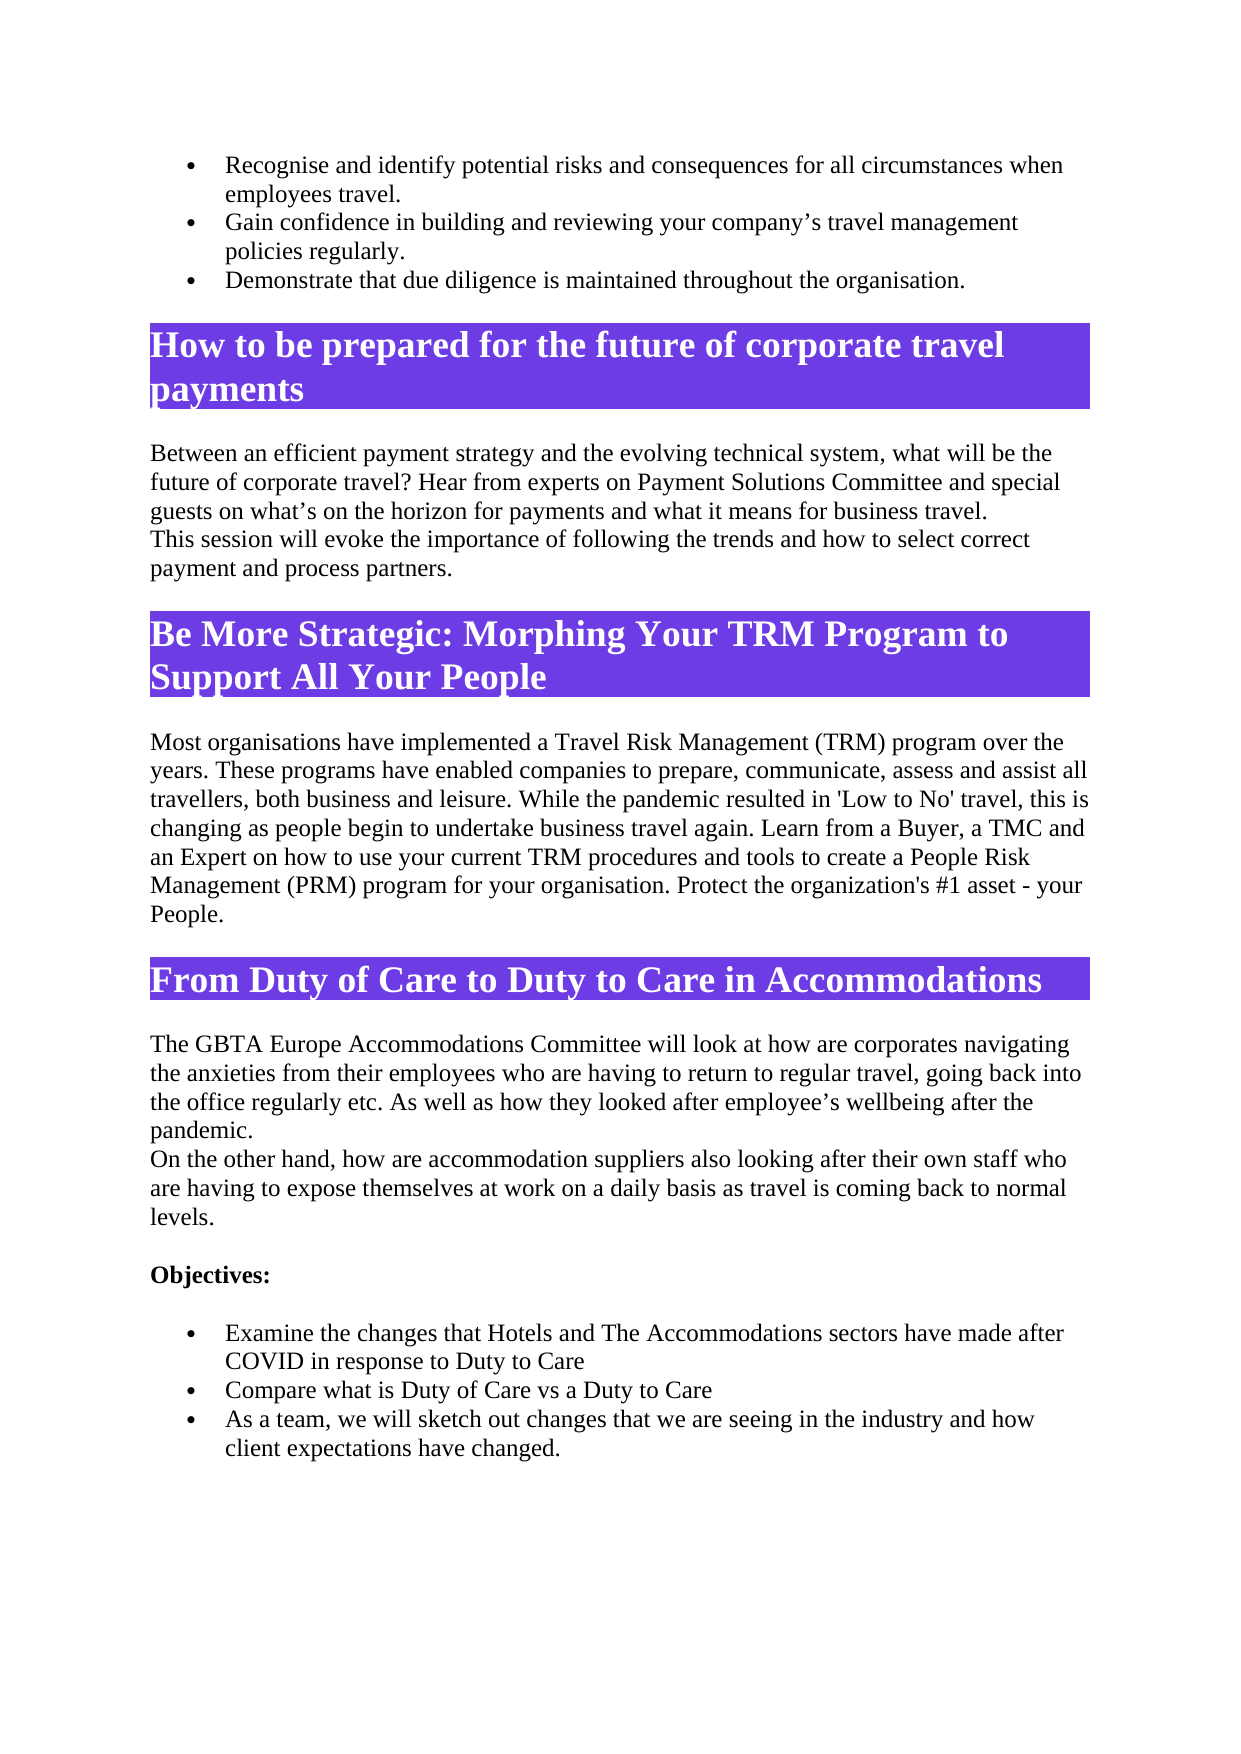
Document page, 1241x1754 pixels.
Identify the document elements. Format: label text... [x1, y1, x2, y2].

text Between an efficient payment strategy and the evolving technical system, what will be the future of corporate travel? Hear from experts on Payment Solutions Committee and special guests on what’s on the horizon for payments and what it means for business travel. This session will evoke the importance of following the trends and how to select correct payment and process partners. [150, 438, 1090, 582]
text From Duty of Care to Duty to Care in Accommodations [150, 957, 1090, 1000]
text Be More Strategic: Morphing Your TRM Program to Support All Your People [150, 611, 1090, 697]
text The GBTA Europe Accommodations Committee will look at how are corporates navigating the anxieties from their employees who are having to return to regular travel, going back into the office regularly etc. As well as how they looked after employee’s wellbeing after the pandemic. [150, 1029, 1090, 1144]
text On the other hand, how are accommodation suppliers also looking after their own staff who are having to expose themselves at work on a daily basis as travel is coming back to normal levels. [150, 1144, 1090, 1231]
text Objectives: [150, 1260, 1090, 1288]
list As a team, we will sketch out changes that we are seeing in the industry and how client expectations have changed. [187, 1404, 1090, 1461]
list Examine the changes that Hotels and The Accommodations sectors have made after COVID in response to Duty to Care [187, 1318, 1090, 1375]
list Compare what is Duty of Care vs a Duty to Care [187, 1375, 1090, 1404]
list Demonstrate that due diligence is maintained throughout the organisation. [187, 265, 1090, 294]
text Most organisations have implemented a Travel Risk Management (TRM) program over the years. These programs have enabled companies to prepare, communicate, assess and assist all travellers, both business and leisure. While the pandemic resulted in 'Low to No' travel, this is changing as people begin to undertake business travel again. Learn from a Buyer, a TMC and an Expert on how to use your current TRM procedures and tools to create a People Risk Management (PRM) program for your organisation. Protect the organization's #1 asset - your People. [150, 727, 1090, 928]
list Recognise and identify potential risks and consequences for all circumstances when employees travel. [187, 150, 1090, 207]
list Gain confidence in building and reviewing your company’s travel management policies regularly. [187, 207, 1090, 265]
text How to be prepared for the future of corporate travel payments [150, 323, 1090, 409]
